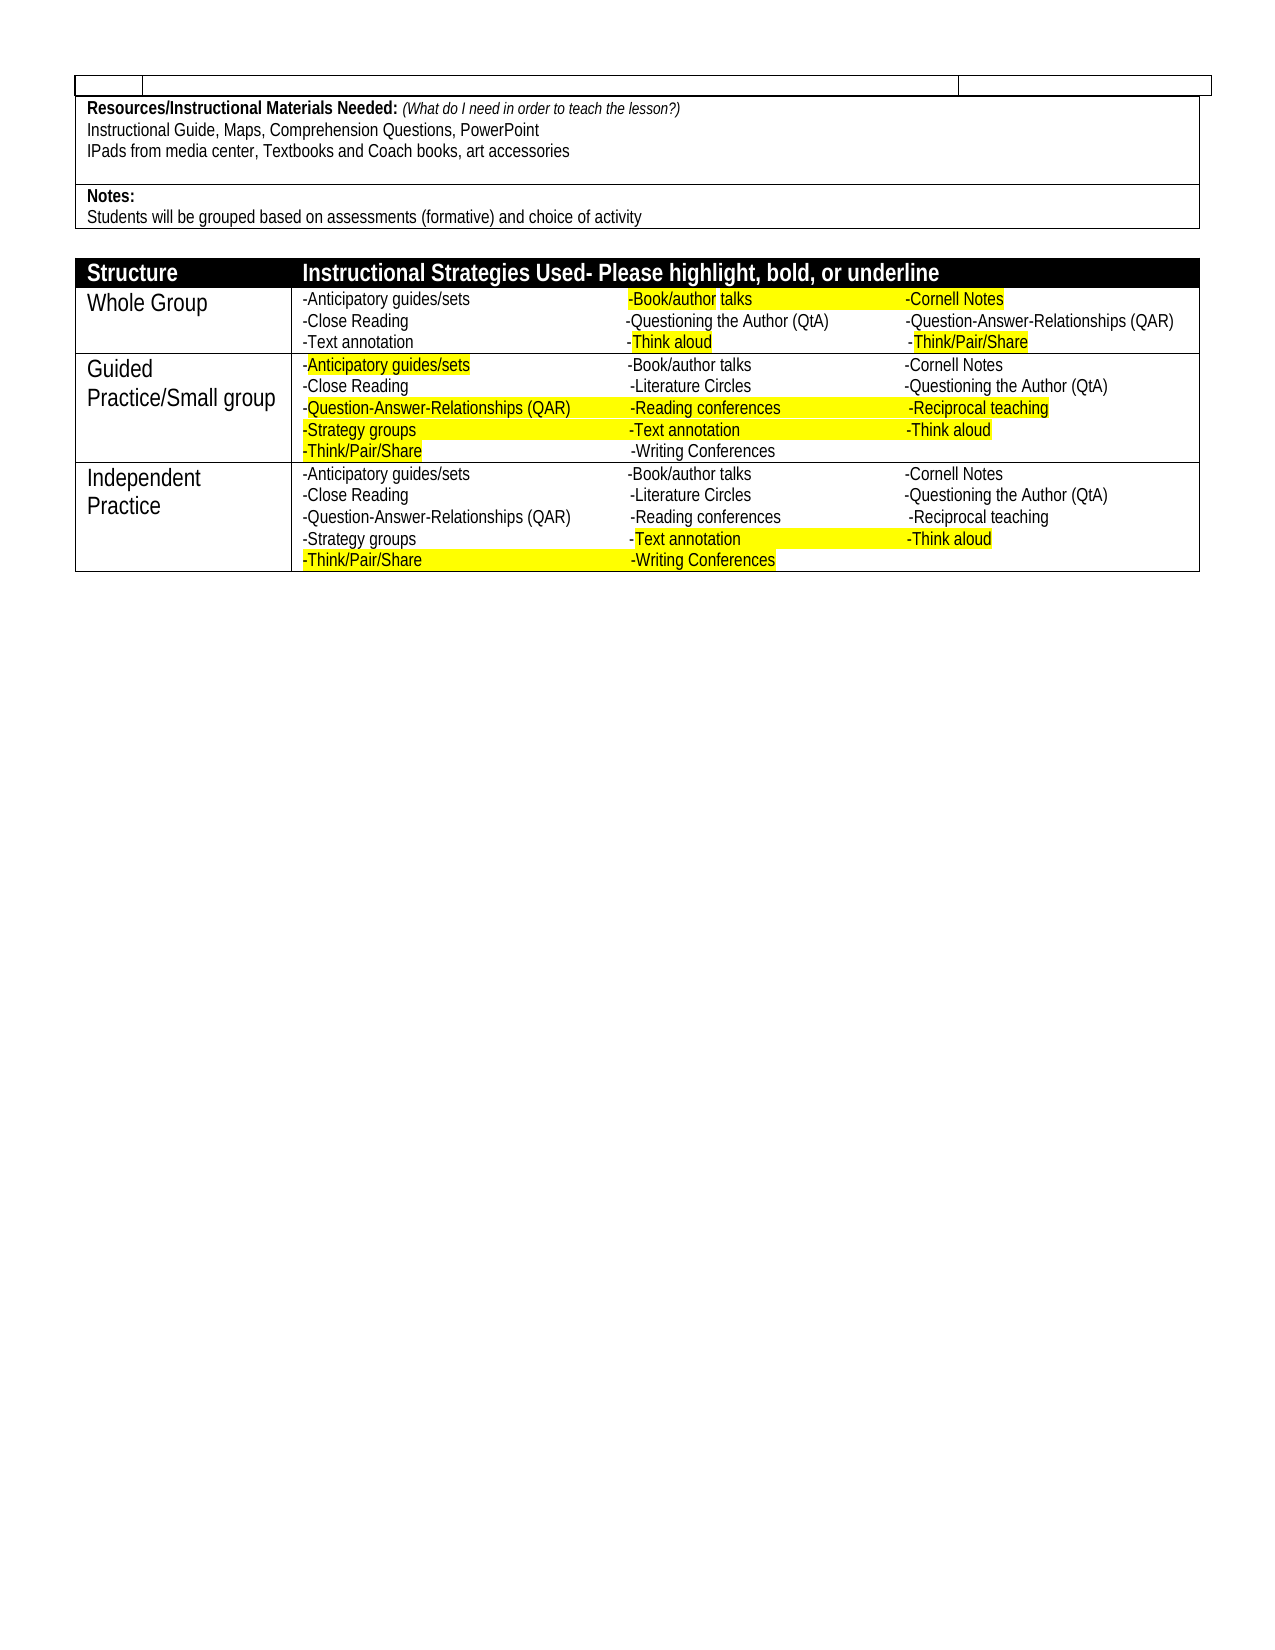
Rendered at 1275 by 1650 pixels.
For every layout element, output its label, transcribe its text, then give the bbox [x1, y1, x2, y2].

table_cell Notes: Students will be grouped based on assessments (formative) and choice of activity [76, 185, 1199, 228]
table_cell Guided Practice/Small group [76, 354, 291, 462]
table_header Instructional Strategies Used- Please highlight, bold, or underline [292, 259, 1199, 287]
table_cell -Anticipatory guides/sets -Book/author talks -Cornell Notes -Close Reading -Literature Circles -Questioning the Author (QtA) -Question-Answer-Relationships (QAR) -Reading conferences -Reciprocal teaching -Strategy groups -Text annotation -Think aloud -Think/Pair/Share -Writing Conferences [292, 354, 1199, 462]
table_cell Independent Practice [76, 463, 291, 571]
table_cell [143, 76, 958, 95]
table_cell Whole Group [76, 288, 291, 353]
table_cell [959, 76, 1211, 95]
table_header Resources/Instructional Materials Needed: (What do I need in order to teach the lesson?) Instructional Guide, Maps, Comprehension Questions, PowerPoint IPads from media center, Textbooks and Coach books, art accessories [76, 97, 1199, 183]
table_cell [76, 76, 142, 95]
table_cell -Anticipatory guides/sets -Book/author talks -Cornell Notes -Close Reading -Questioning the Author (QtA) -Question-Answer-Relationships (QAR) -Text annotation -Think aloud -Think/Pair/Share [292, 288, 1199, 353]
table_cell -Anticipatory guides/sets -Book/author talks -Cornell Notes -Close Reading -Literature Circles -Questioning the Author (QtA) -Question-Answer-Relationships (QAR) -Reading conferences -Reciprocal teaching -Strategy groups -Text annotation -Think aloud -Think/Pair/Share -Writing Conferences [292, 463, 1199, 571]
table_header Structure [76, 259, 291, 287]
